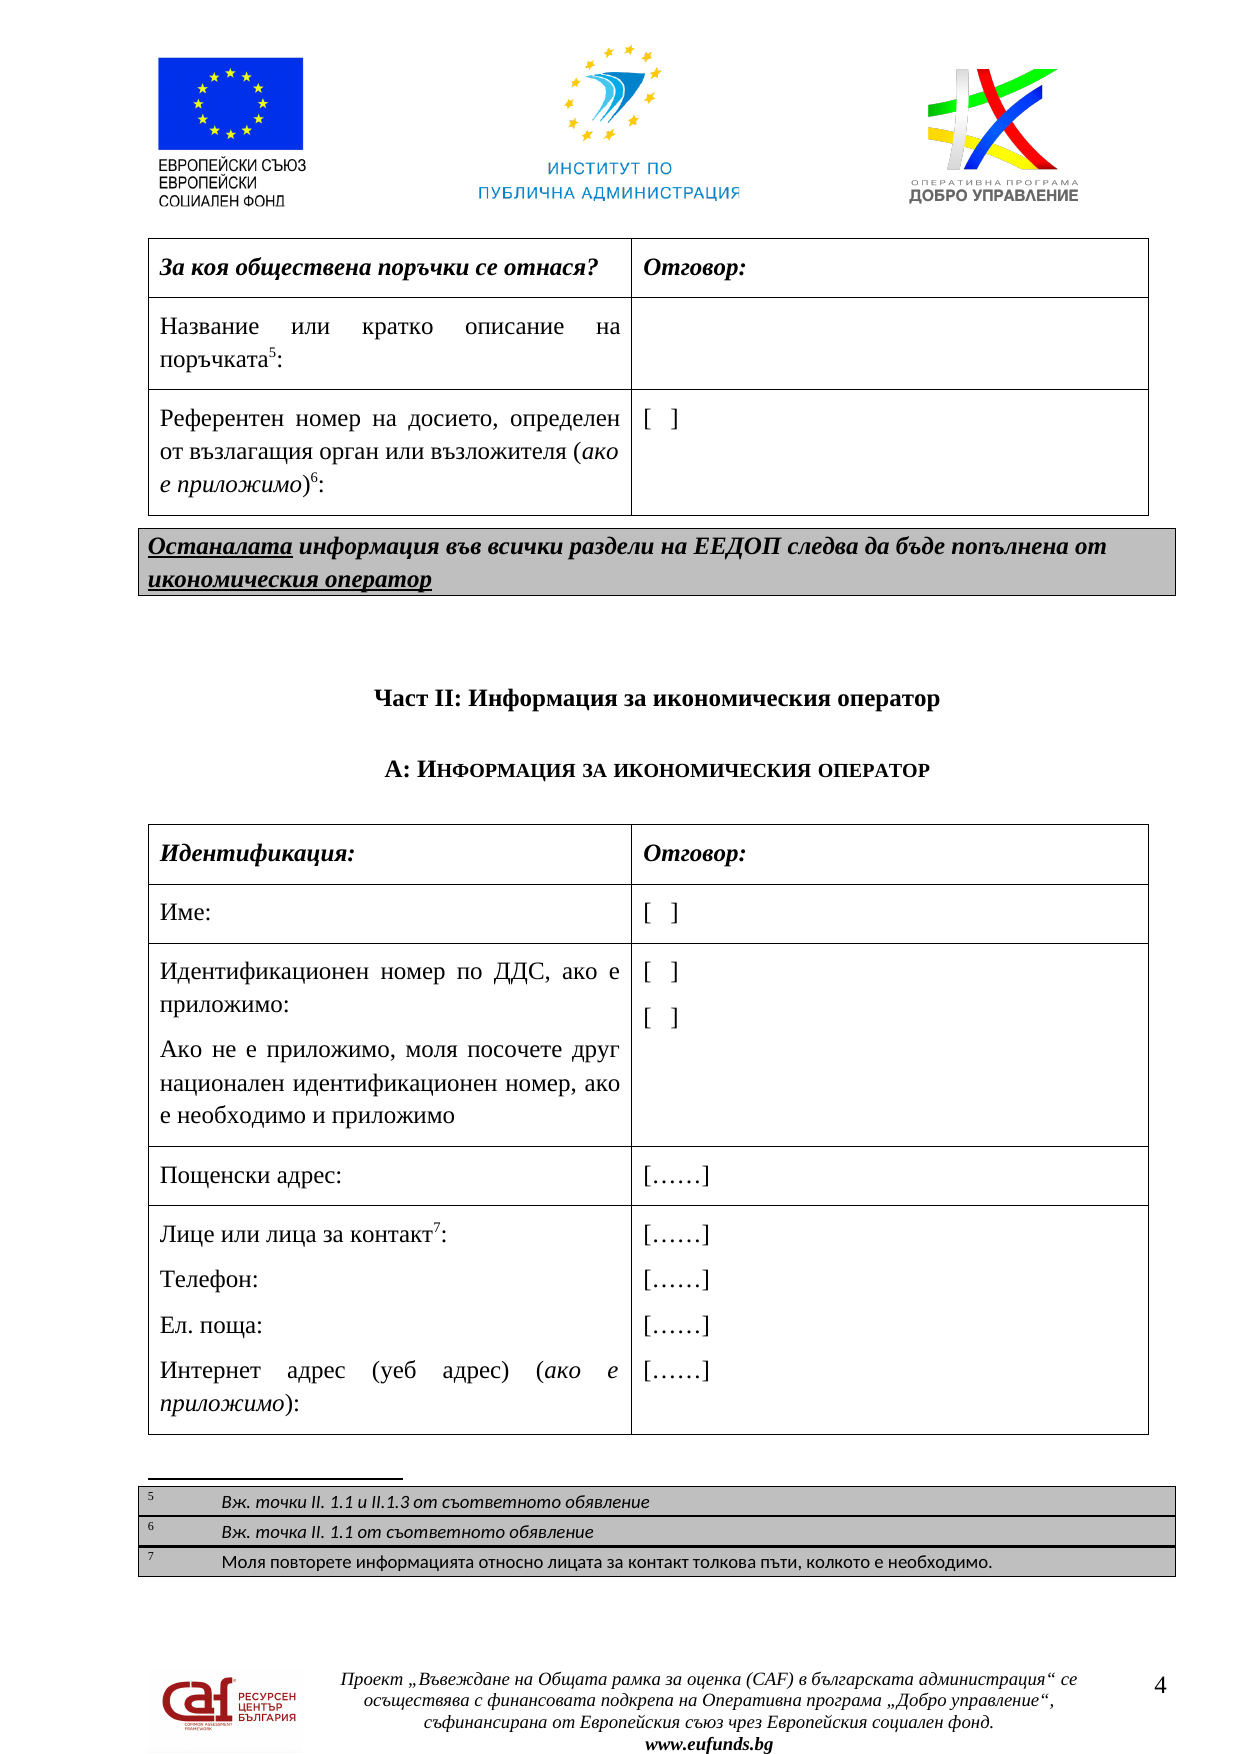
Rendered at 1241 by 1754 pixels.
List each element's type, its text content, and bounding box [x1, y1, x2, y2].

table_cell Пощенски адрес: [149, 1147, 631, 1205]
table_cell [ ] [632, 885, 1148, 942]
text Част II: Информация за икономическия оператор [148, 683, 1167, 712]
text А: Информация за икономическия оператор [148, 754, 1167, 783]
table_cell [ ] [ ] [632, 944, 1148, 1146]
table_cell Идентификационен номер по ДДС, ако е приложимо: Ако не е приложимо, моля посочете друг национален идентификационен номер, ако е необходимо и приложимо [149, 944, 631, 1146]
table_cell [ ] [632, 390, 1148, 514]
table_cell Название или кратко описание на поръчката: [149, 298, 631, 389]
table_cell Референтен номер на досието, определен от възлагащия орган или възложителя (ако е приложимо): [149, 390, 631, 514]
table_cell Лице или лица за контакт: Телефон: Ел. поща: Интернет адрес (уеб адрес) (ако е приложимо): [149, 1206, 631, 1434]
picture [876, 47, 1104, 219]
text Останалата информация във всички раздели на ЕЕДОП следва да бъде попълнена от икономическия оператор [139, 529, 1175, 595]
table_cell Отговор: [632, 239, 1148, 297]
table_cell [……] [632, 1147, 1148, 1205]
table_header Отговор: [632, 825, 1148, 883]
picture [147, 1668, 303, 1753]
picture [148, 49, 321, 209]
table_cell Име: [149, 885, 631, 942]
table_cell [……] [……] [……] [……] [632, 1206, 1148, 1434]
table_header Идентификация: [149, 825, 631, 883]
table_cell За коя обществена поръчки се отнася? [149, 239, 631, 297]
picture [479, 44, 740, 201]
table_cell [632, 298, 1148, 389]
